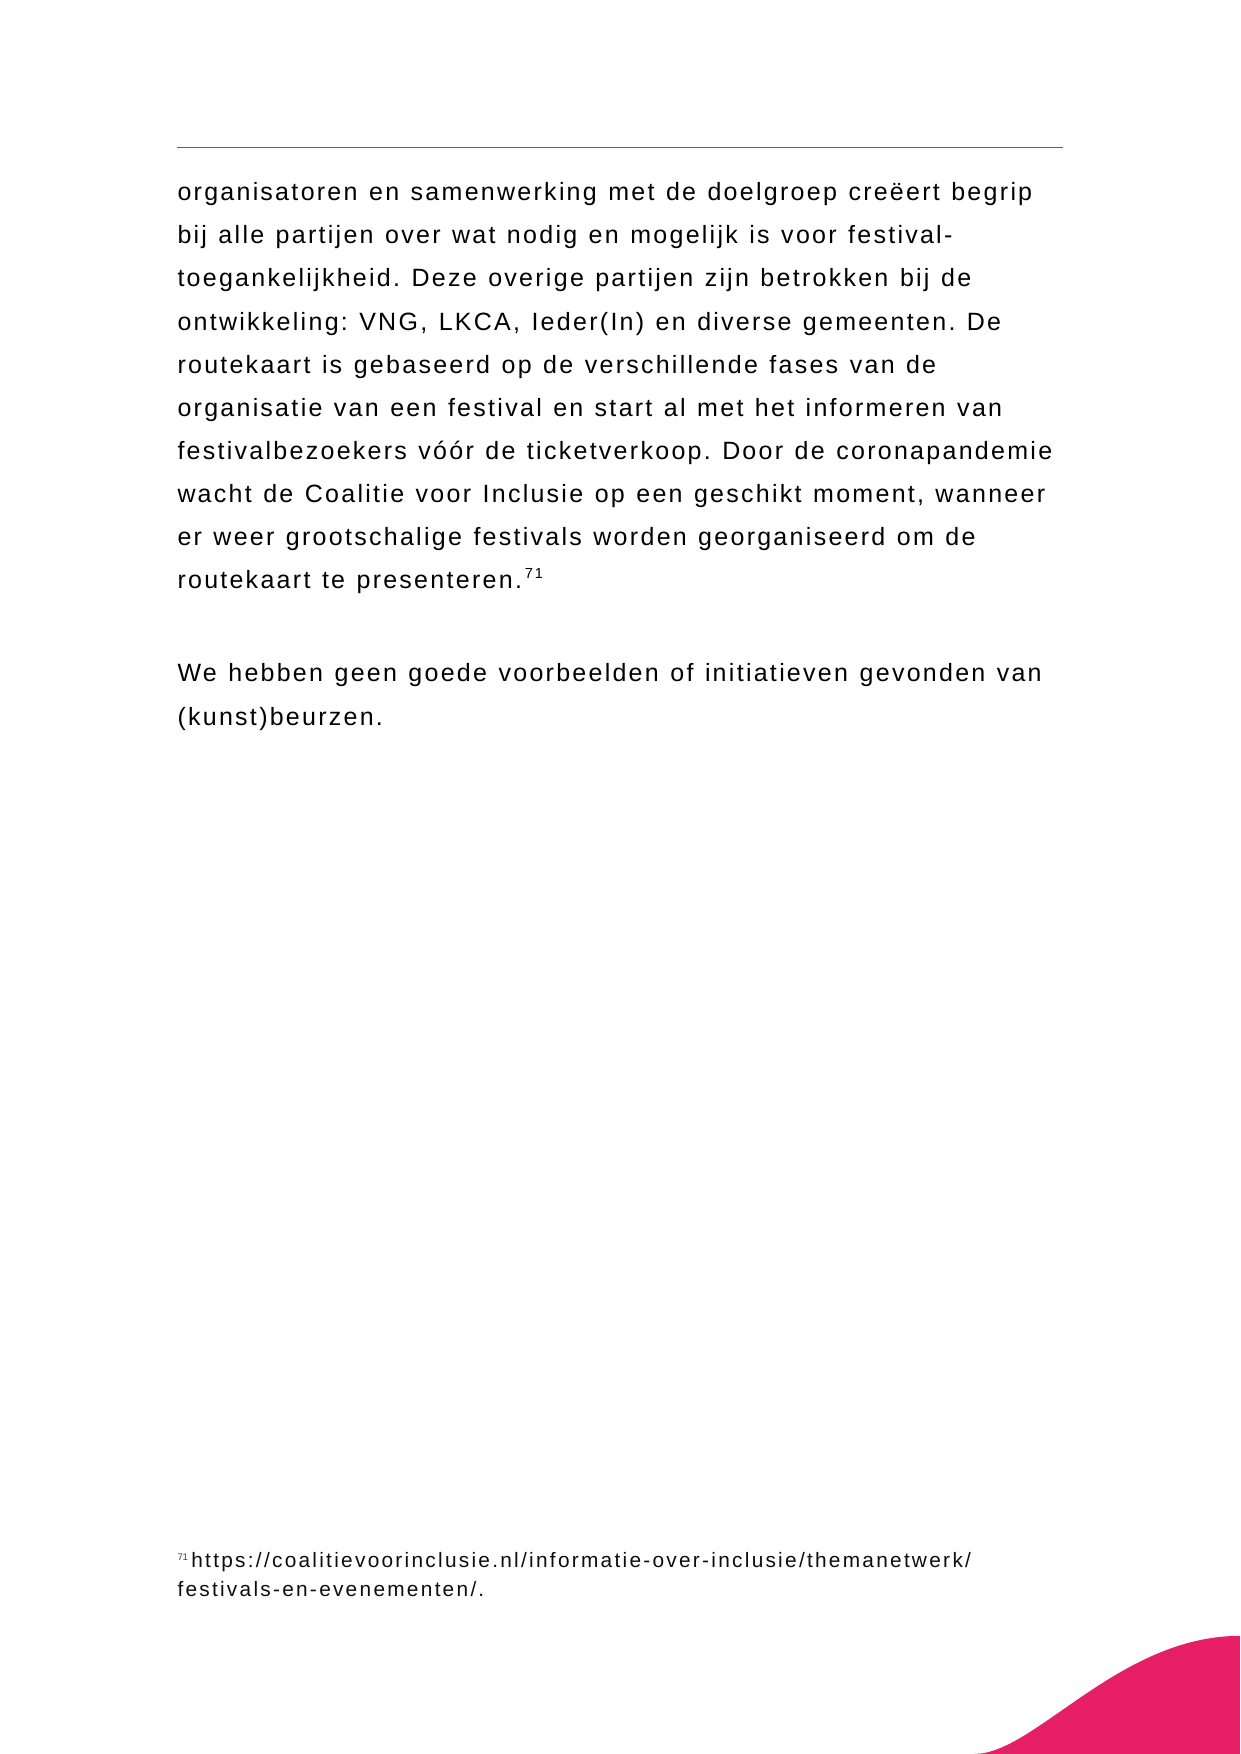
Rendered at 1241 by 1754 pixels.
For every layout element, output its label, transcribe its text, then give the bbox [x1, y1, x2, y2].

text We hebben geen goede voorbeelden of initiatieven gevonden van (kunst)beurzen. [177, 658, 1063, 730]
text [177, 177, 1063, 594]
